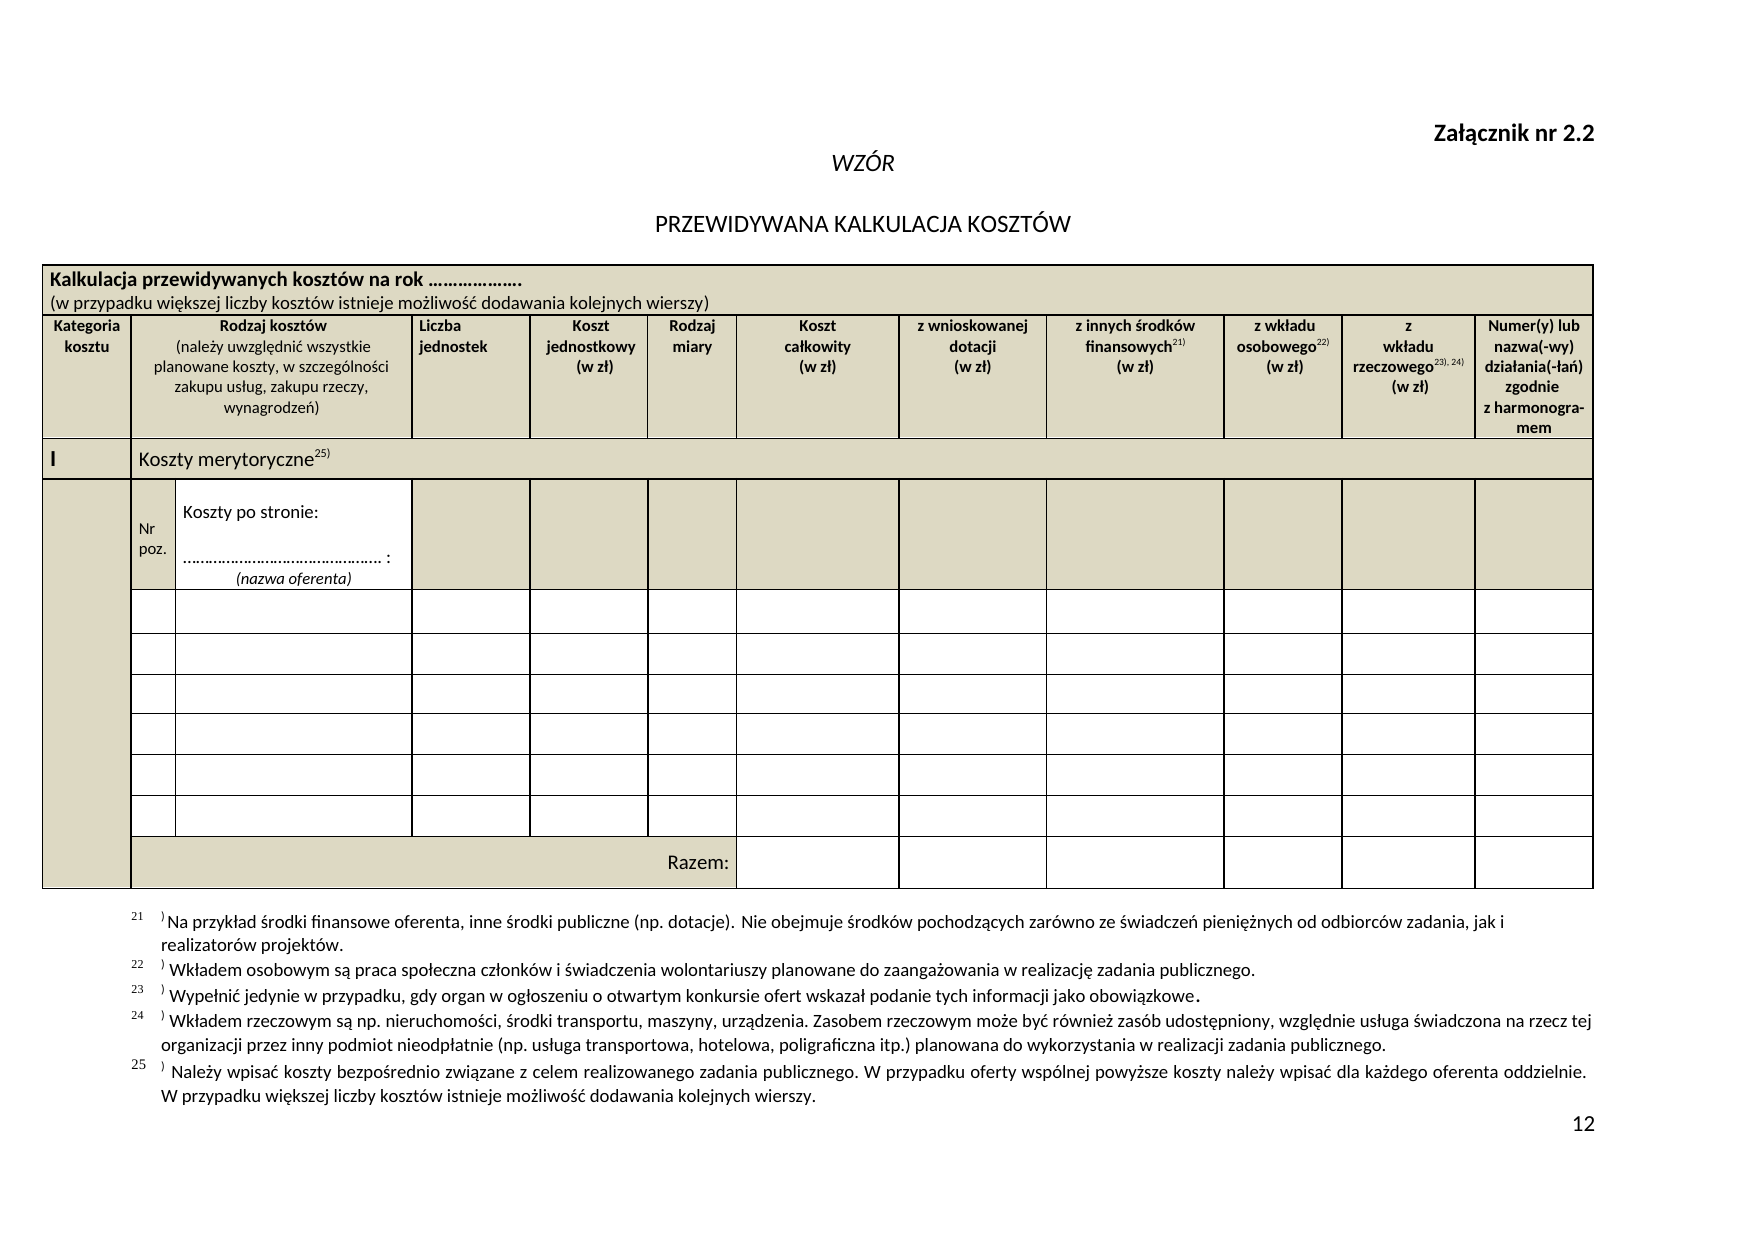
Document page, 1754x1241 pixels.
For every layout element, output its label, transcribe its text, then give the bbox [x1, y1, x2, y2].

table_cell [737, 480, 898, 589]
table_cell [900, 858, 1046, 887]
table_cell Koszty merytoryczne) [132, 439, 1592, 478]
table_cell [531, 675, 647, 713]
table_cell [1343, 755, 1474, 795]
table_cell [1343, 590, 1474, 632]
table_cell [1225, 675, 1341, 713]
table_cell [1343, 858, 1474, 887]
table_cell [1225, 796, 1341, 836]
table_cell Rodzaj miary [648, 316, 736, 437]
table_cell Nr poz. [132, 480, 175, 589]
table_cell [900, 755, 1046, 795]
table_cell [1343, 837, 1474, 858]
table_cell [1343, 714, 1474, 754]
table_cell z wkładu rzeczowego), ) (w zł) [1343, 316, 1474, 437]
table_cell [900, 480, 1046, 589]
table_cell [1047, 714, 1223, 754]
table_cell [132, 796, 175, 836]
table_cell [1343, 675, 1474, 713]
table_cell [1225, 634, 1341, 674]
table_cell [1476, 714, 1592, 754]
table_cell [649, 480, 736, 589]
table_cell [1225, 714, 1341, 754]
table_cell [1343, 480, 1474, 589]
table_cell [132, 714, 175, 754]
table_cell [900, 714, 1046, 754]
table_cell [1476, 755, 1592, 795]
table_cell z wkładu osobowego) (w zł) [1225, 316, 1341, 437]
table_cell [176, 714, 411, 754]
table_cell [176, 675, 411, 713]
table_cell [1047, 675, 1223, 713]
table_cell Koszt jednostkowy (w zł) [531, 316, 647, 437]
table_cell [1225, 590, 1341, 632]
table_cell [413, 796, 529, 836]
text PRZEWIDYWANA KALKULACJA KOSZTÓW [131, 208, 1595, 239]
table_cell [900, 634, 1046, 674]
table_cell Razem: [132, 837, 736, 887]
table_cell [1476, 590, 1592, 632]
table_cell Koszt całkowity (w zł) [737, 316, 898, 437]
table_cell [531, 634, 647, 674]
table_cell [413, 755, 529, 795]
table_cell Koszty po stronie: ………………………………………. : (nazwa oferenta) [176, 480, 411, 589]
table_cell [132, 634, 175, 674]
table_cell [176, 590, 411, 632]
table_cell [1047, 755, 1223, 795]
table_cell [413, 714, 529, 754]
table_cell [413, 480, 529, 589]
table_cell [1225, 480, 1341, 589]
table_cell [737, 755, 898, 795]
table_cell [1047, 858, 1223, 887]
table_cell Liczba jednostek [413, 316, 529, 437]
table_cell [737, 714, 898, 754]
table_cell [1476, 837, 1592, 858]
table_cell [737, 675, 898, 713]
table_cell [1343, 796, 1474, 836]
table_cell [1225, 755, 1341, 795]
table_cell [531, 714, 647, 754]
table_cell [132, 675, 175, 713]
table_cell Numer(y) lub nazwa(-wy) działania(-łań) zgodnie z harmonogra-mem [1476, 316, 1592, 437]
table_cell [1476, 858, 1592, 887]
table_cell [649, 796, 736, 836]
table_cell [649, 590, 736, 632]
table_cell [900, 796, 1046, 836]
table_cell [649, 675, 736, 713]
table_cell [900, 590, 1046, 632]
table_cell [176, 755, 411, 795]
table_cell [1047, 796, 1223, 836]
table_cell [737, 858, 898, 887]
table_header Kalkulacja przewidywanych kosztów na rok ………………. (w przypadku większej liczby kosztów istnieje możliwość dodawania kolejnych wierszy) [43, 266, 1592, 314]
table_cell [176, 634, 411, 674]
table_cell [649, 714, 736, 754]
table_cell [1225, 858, 1341, 887]
table_cell [531, 590, 647, 632]
table_cell [737, 634, 898, 674]
text WZÓR [131, 147, 1595, 178]
table_cell [176, 796, 411, 836]
table_cell [132, 755, 175, 795]
table_cell [649, 755, 736, 795]
table_cell [413, 675, 529, 713]
table_cell z wnioskowanej dotacji (w zł) [900, 316, 1046, 437]
table_cell I [43, 439, 130, 478]
table_cell [1047, 634, 1223, 674]
table_cell [1225, 837, 1341, 858]
table_cell [900, 675, 1046, 713]
table_cell [1343, 634, 1474, 674]
table_cell [132, 590, 175, 632]
table_cell [1047, 837, 1223, 858]
table_cell [413, 634, 529, 674]
table_cell [1476, 634, 1592, 674]
table_cell z innych środków finansowych) (w zł) [1047, 316, 1223, 437]
table_cell [413, 590, 529, 632]
table_cell [737, 796, 898, 836]
table_cell [531, 796, 647, 836]
table_cell [43, 480, 130, 887]
table_cell [1047, 590, 1223, 632]
table_cell [1476, 675, 1592, 713]
table_cell [531, 755, 647, 795]
table_cell Kategoria kosztu [43, 316, 130, 437]
table_cell [737, 590, 898, 632]
text Załącznik nr 2.2 [131, 117, 1595, 147]
table_cell [649, 634, 736, 674]
table_cell [900, 837, 1046, 858]
table_cell [1476, 796, 1592, 836]
table_cell [531, 480, 647, 589]
table_cell [1476, 480, 1592, 589]
table_cell [737, 837, 898, 858]
table_cell [1047, 480, 1223, 589]
table_cell Rodzaj kosztów (należy uwzględnić wszystkie planowane koszty, w szczególności zakupu usług, zakupu rzeczy, wynagrodzeń) [132, 316, 411, 437]
